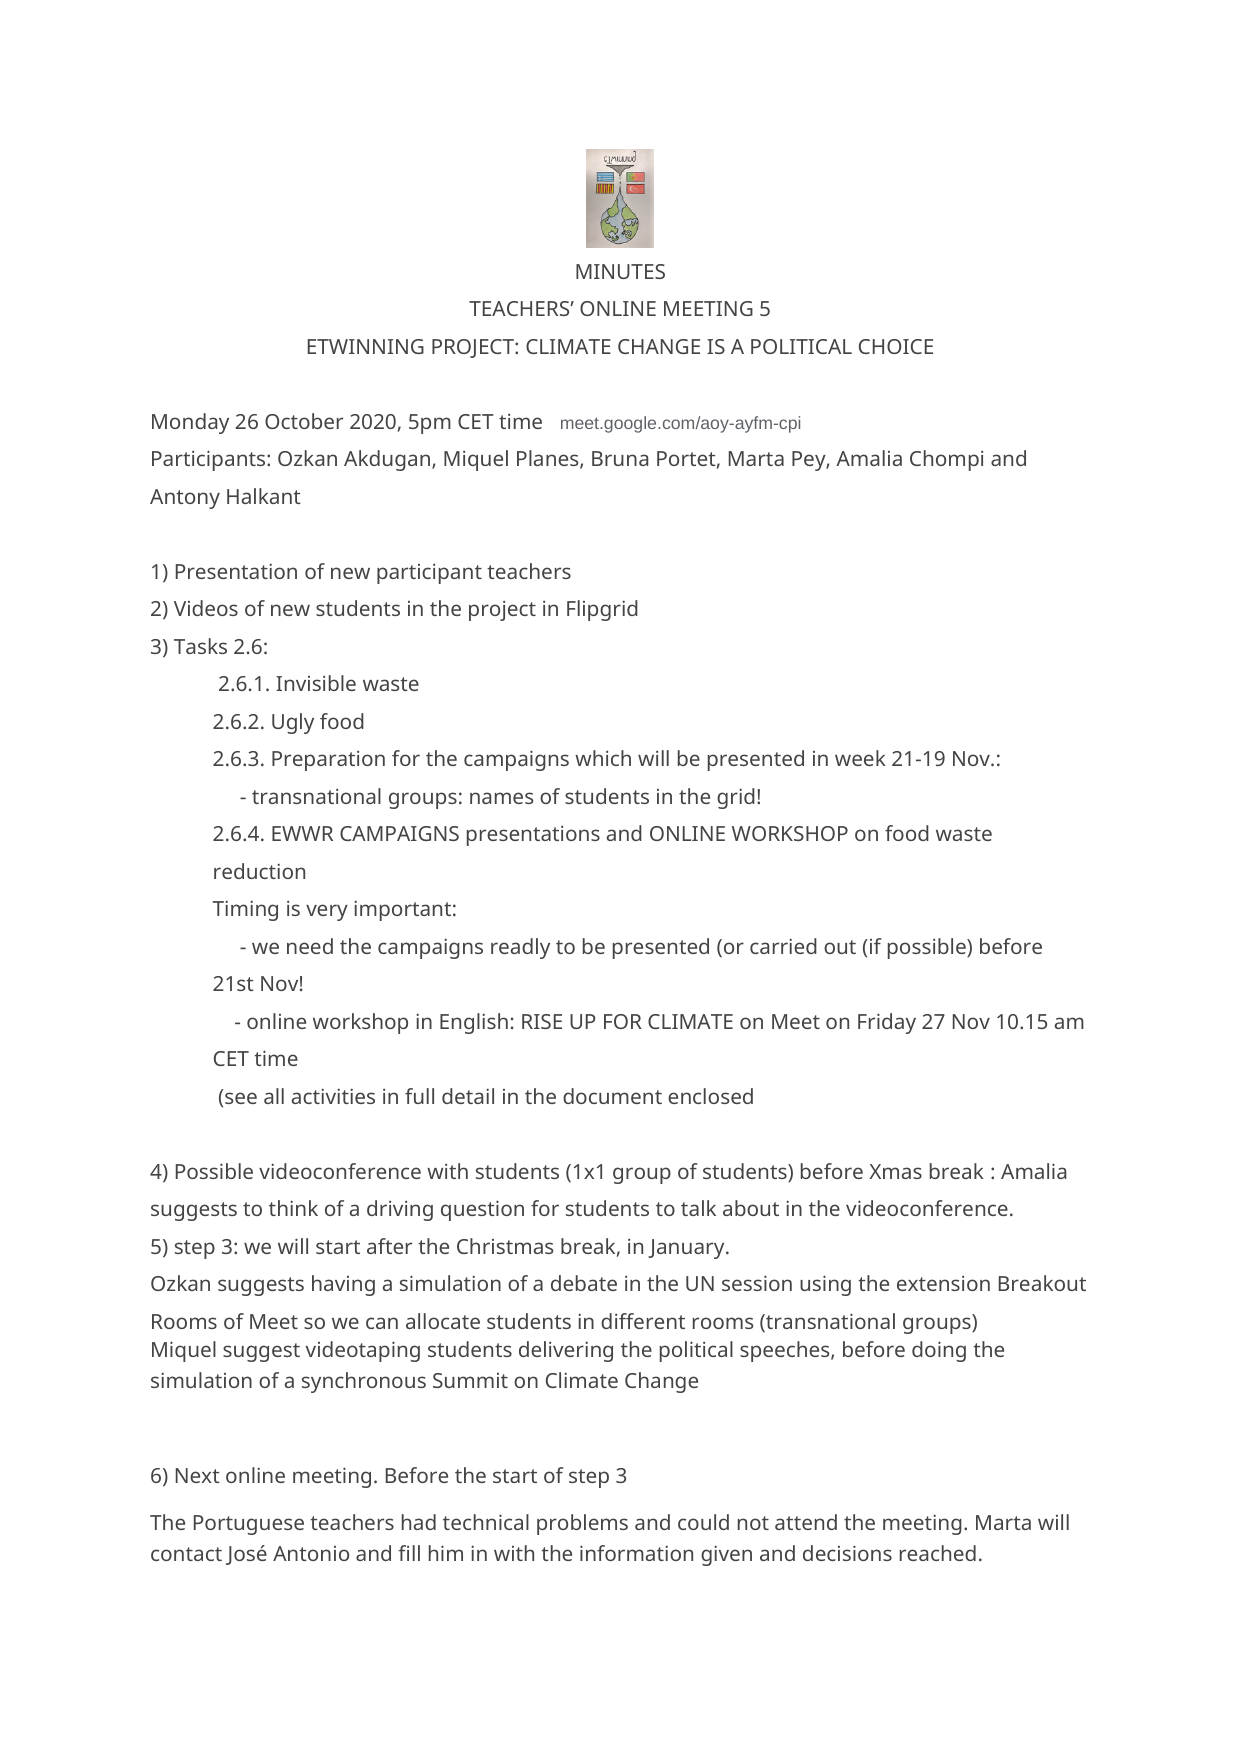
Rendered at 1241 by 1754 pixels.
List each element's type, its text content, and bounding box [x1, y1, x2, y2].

text - we need the campaigns readly to be presented (or carried out (if possible) before 21st Nov! [212, 923, 1090, 998]
text 2) Videos of new students in the project in Flipgrid [150, 586, 1090, 623]
text ETWINNING PROJECT: CLIMATE CHANGE IS A POLITICAL CHOICE [150, 323, 1090, 361]
text MINUTES [150, 248, 1090, 286]
text (see all activities in full detail in the document enclosed [212, 1073, 1090, 1111]
text Monday 26 October 2020, 5pm CET time meet.google.com/aoy-ayfm-cpi [150, 398, 1090, 436]
picture [586, 149, 654, 248]
text 1) Presentation of new participant teachers [150, 548, 1090, 586]
text - transnational groups: names of students in the grid! [212, 773, 1090, 811]
text 4) Possible videoconference with students (1x1 group of students) before Xmas break : Amalia suggests to think of a driving question for students to talk about in the videoconference. [150, 1148, 1090, 1223]
text - online workshop in English: RISE UP FOR CLIMATE on Meet on Friday 27 Nov 10.15 am CET time [212, 998, 1090, 1073]
text Participants: Ozkan Akdugan, Miquel Planes, Bruna Portet, Marta Pey, Amalia Chompi and Antony Halkant [150, 436, 1090, 511]
text Timing is very important: [212, 886, 1090, 923]
text 6) Next online meeting. Before the start of step 3 [150, 1461, 1090, 1489]
text 3) Tasks 2.6: [150, 623, 1090, 661]
text Ozkan suggests having a simulation of a debate in the UN session using the extension Breakout Rooms of Meet so we can allocate students in different rooms (transnational groups) [150, 1261, 1090, 1336]
text 2.6.2. Ugly food [212, 698, 1090, 736]
text 2.6.4. EWWR CAMPAIGNS presentations and ONLINE WORKSHOP on food waste reduction [212, 811, 1090, 886]
text Miquel suggest videotaping students delivering the political speeches, before doing the simulation of a synchronous Summit on Climate Change [150, 1336, 1090, 1394]
text The Portuguese teachers had technical problems and could not attend the meeting. Marta will contact José Antonio and fill him in with the information given and decisions reached. [150, 1508, 1090, 1567]
text 2.6.3. Preparation for the campaigns which will be presented in week 21-19 Nov.: [212, 736, 1090, 773]
text 5) step 3: we will start after the Christmas break, in January. [150, 1223, 1090, 1261]
text TEACHERS’ ONLINE MEETING 5 [150, 286, 1090, 323]
text 2.6.1. Invisible waste [212, 661, 1090, 698]
